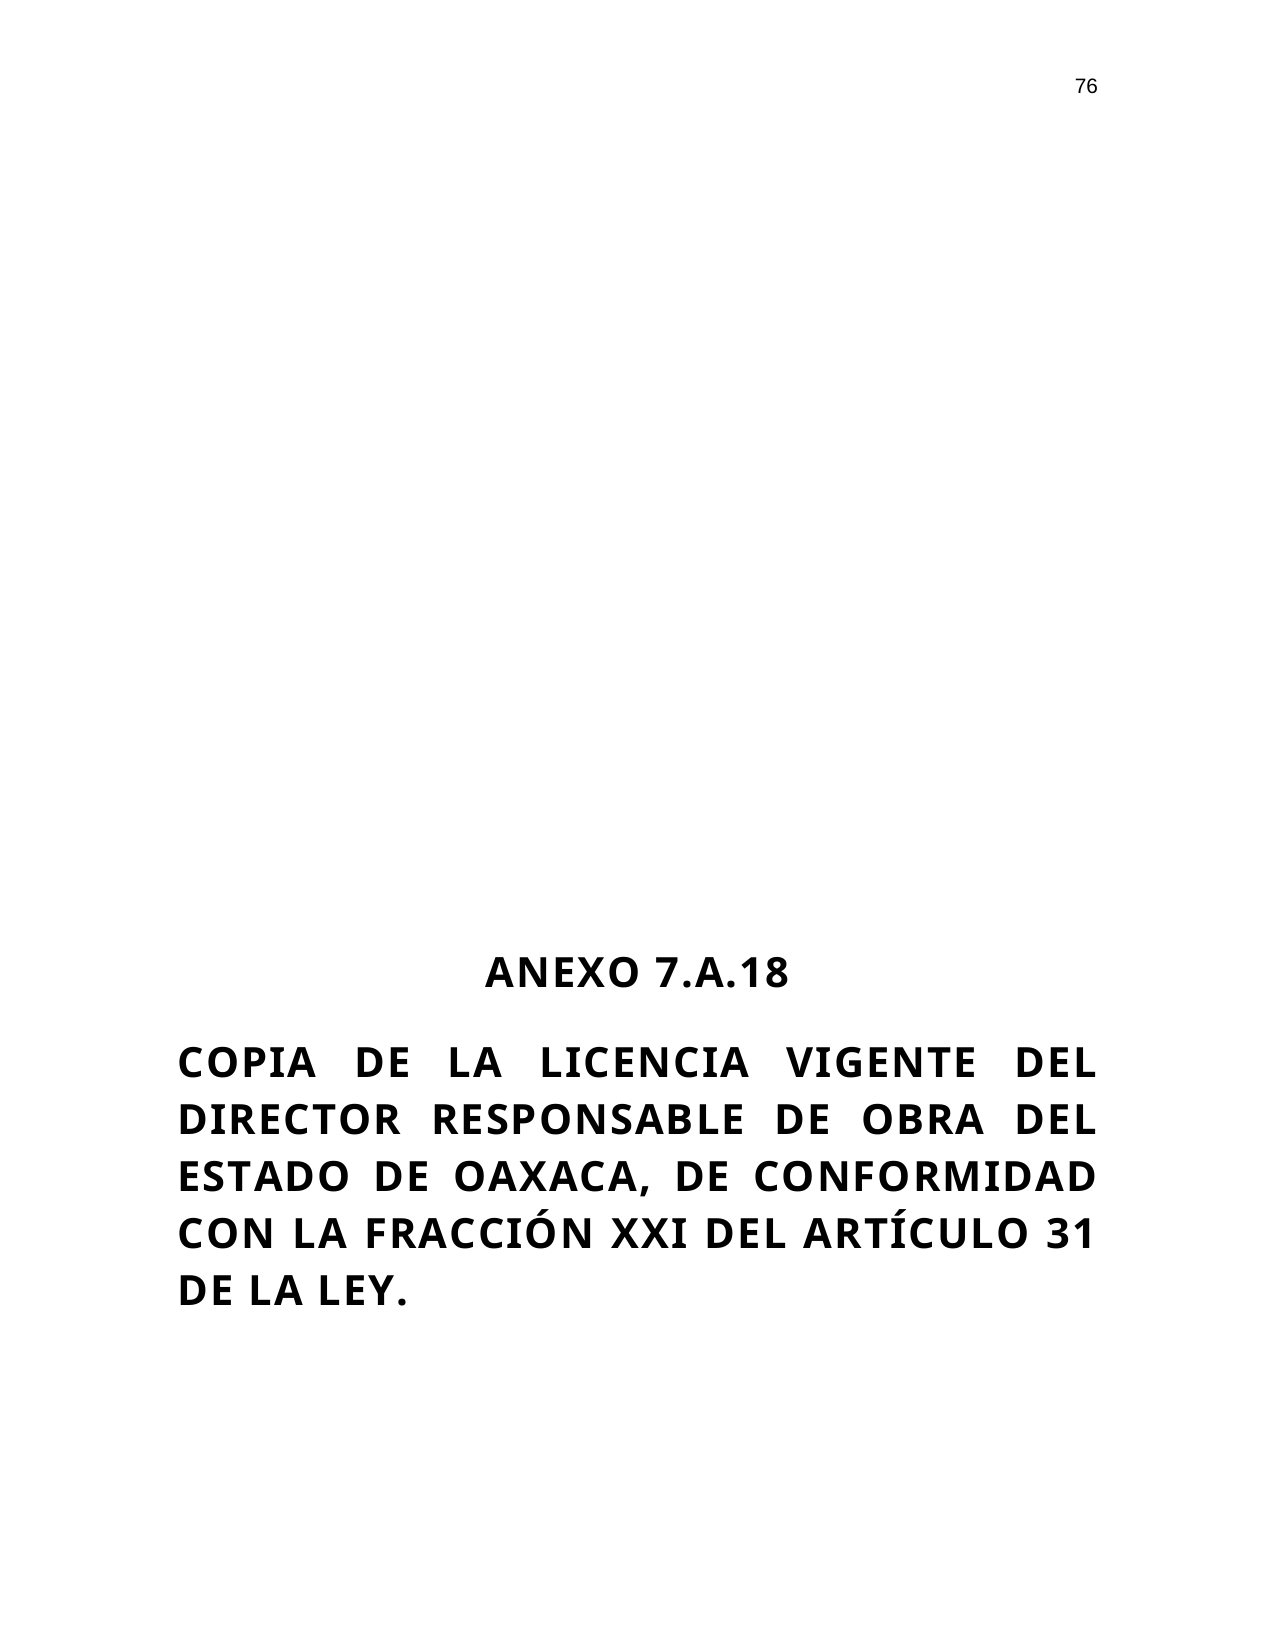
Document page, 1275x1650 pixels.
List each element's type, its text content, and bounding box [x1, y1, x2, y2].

text COPIA DE LA LICENCIA VIGENTE DEL DIRECTOR RESPONSABLE DE OBRA DEL ESTADO DE OAXACA, DE CONFORMIDAD CON LA FRACCIÓN XXI DEL ARTÍCULO 31 DE LA LEY. [177, 1033, 1098, 1317]
text ANEXO 7.A.18 [177, 942, 1098, 999]
